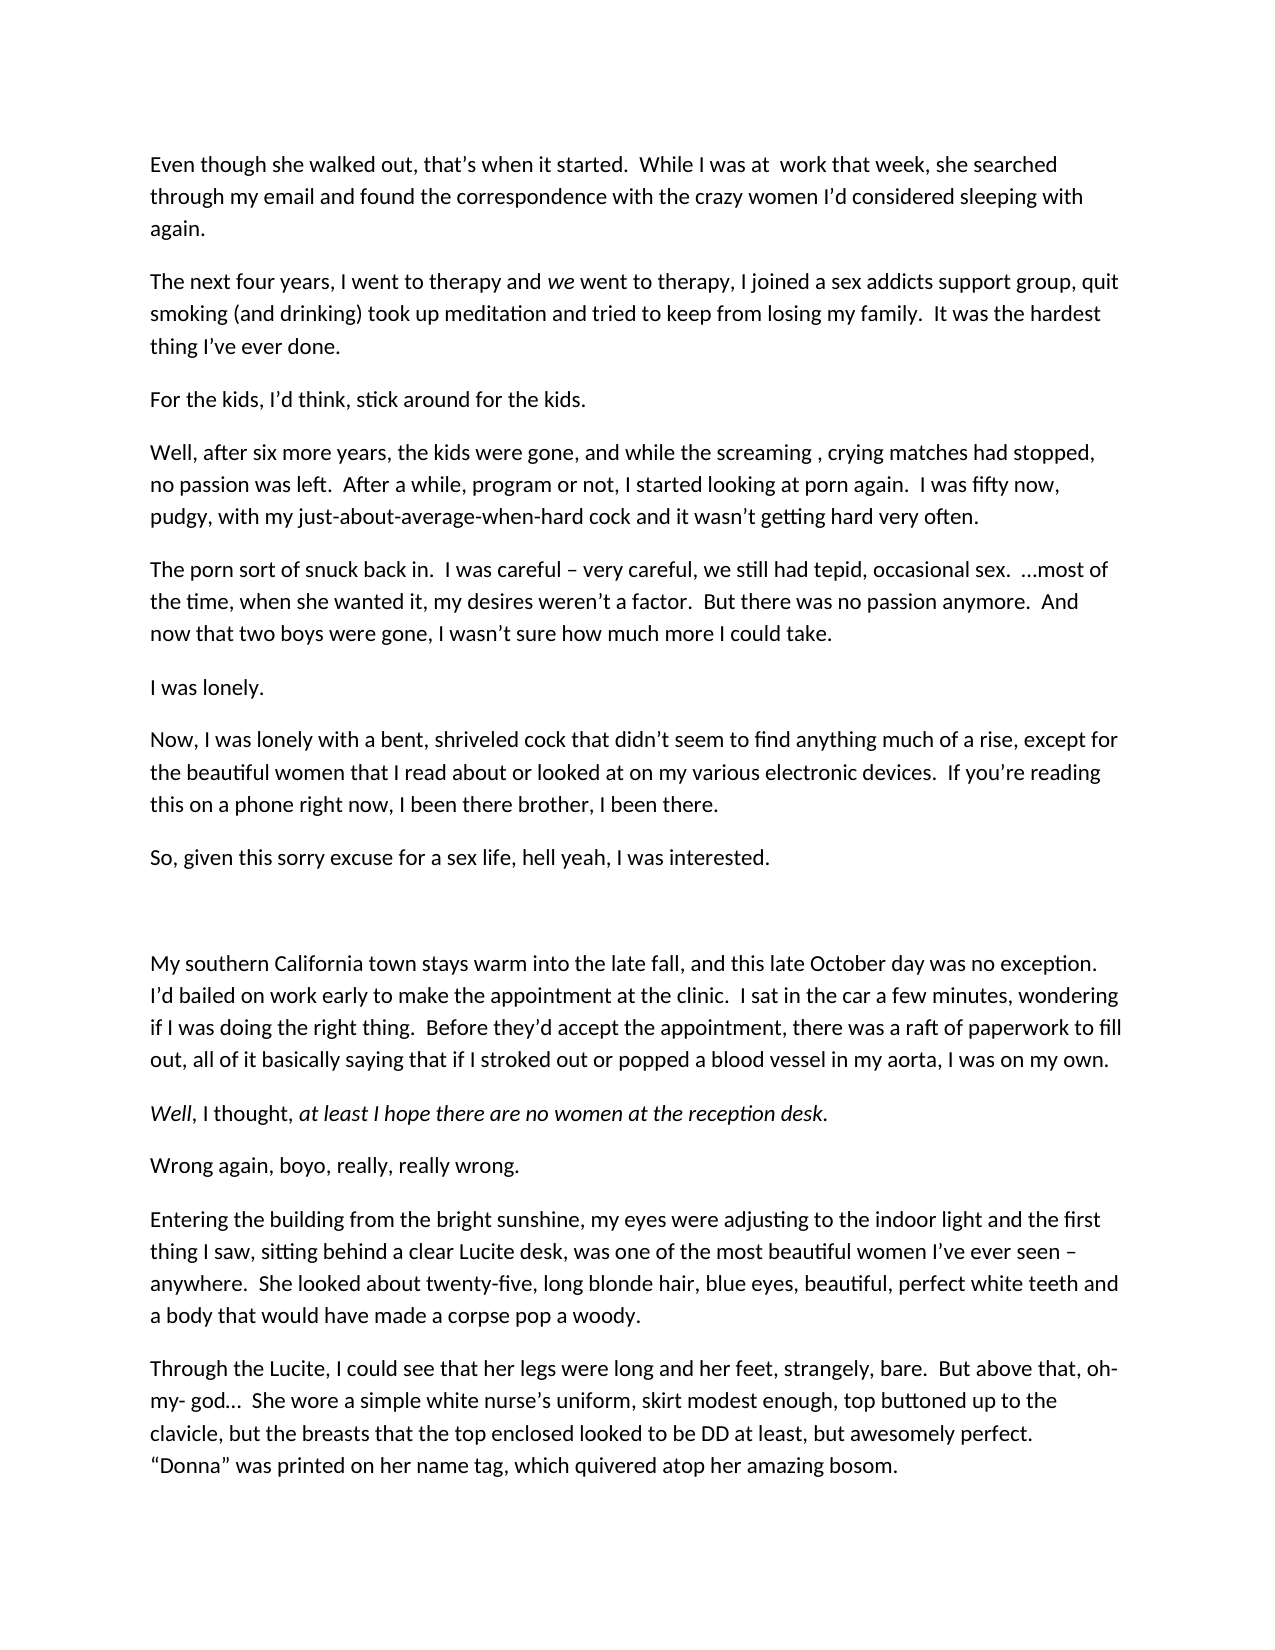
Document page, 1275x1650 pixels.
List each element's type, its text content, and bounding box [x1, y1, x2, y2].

text Well, after six more years, the kids were gone, and while the screaming , crying matches had stopped, no passion was left. After a while, program or not, I started looking at porn again. I was fifty now, pudgy, with my just-about-average-when-hard cock and it wasn’t getting hard very often. [150, 438, 1125, 530]
text Entering the building from the bright sunshine, my eyes were adjusting to the indoor light and the first thing I saw, sitting behind a clear Lucite desk, was one of the most beautiful women I’ve ever seen – anywhere. She looked about twenty-five, long blonde hair, blue eyes, beautiful, perfect white teeth and a body that would have made a corpse pop a woody. [150, 1205, 1125, 1329]
text Wrong again, boyo, really, really wrong. [150, 1152, 1125, 1180]
text So, given this sorry excuse for a sex life, hell yeah, I was interested. [150, 843, 1125, 871]
text The porn sort of snuck back in. I was careful – very careful, we still had tepid, occasional sex. …most of the time, when she wanted it, my desires weren’t a factor. But there was no passion anymore. And now that two boys were gone, I wasn’t sure how much more I could take. [150, 555, 1125, 648]
text For the kids, I’d think, stick around for the kids. [150, 385, 1125, 413]
text The next four years, I went to therapy and we went to therapy, I joined a sex addicts support group, quit smoking (and drinking) took up meditation and tried to keep from losing my family. It was the hardest thing I’ve ever done. [150, 267, 1125, 360]
text My southern California town stays warm into the late fall, and this late October day was no exception. I’d bailed on work early to make the appointment at the clinic. I sat in the car a few minutes, wondering if I was doing the right thing. Before they’d accept the appointment, there was a raft of paperwork to fill out, all of it basically saying that if I stroked out or popped a blood vessel in my aorta, I was on my own. [150, 949, 1125, 1074]
text Even though she walked out, that’s when it started. While I was at work that week, she searched through my email and found the correspondence with the crazy women I’d considered sleeping with again. [150, 150, 1125, 242]
text I was lonely. [150, 673, 1125, 701]
text Now, I was lonely with a bent, shriveled cock that didn’t seem to find anything much of a rise, except for the beautiful women that I read about or looked at on my various electronic devices. If you’re reading this on a phone right now, I been there brother, I been there. [150, 726, 1125, 818]
text Through the Lucite, I could see that her legs were long and her feet, strangely, bare. But above that, oh- my- god… She wore a simple white nurse’s uniform, skirt modest enough, top buttoned up to the clavicle, but the breasts that the top enclosed looked to be DD at least, but awesomely perfect. “Donna” was printed on her name tag, which quivered atop her amazing bosom. [150, 1354, 1125, 1479]
text Well, I thought, at least I hope there are no women at the reception desk. [150, 1099, 1125, 1127]
